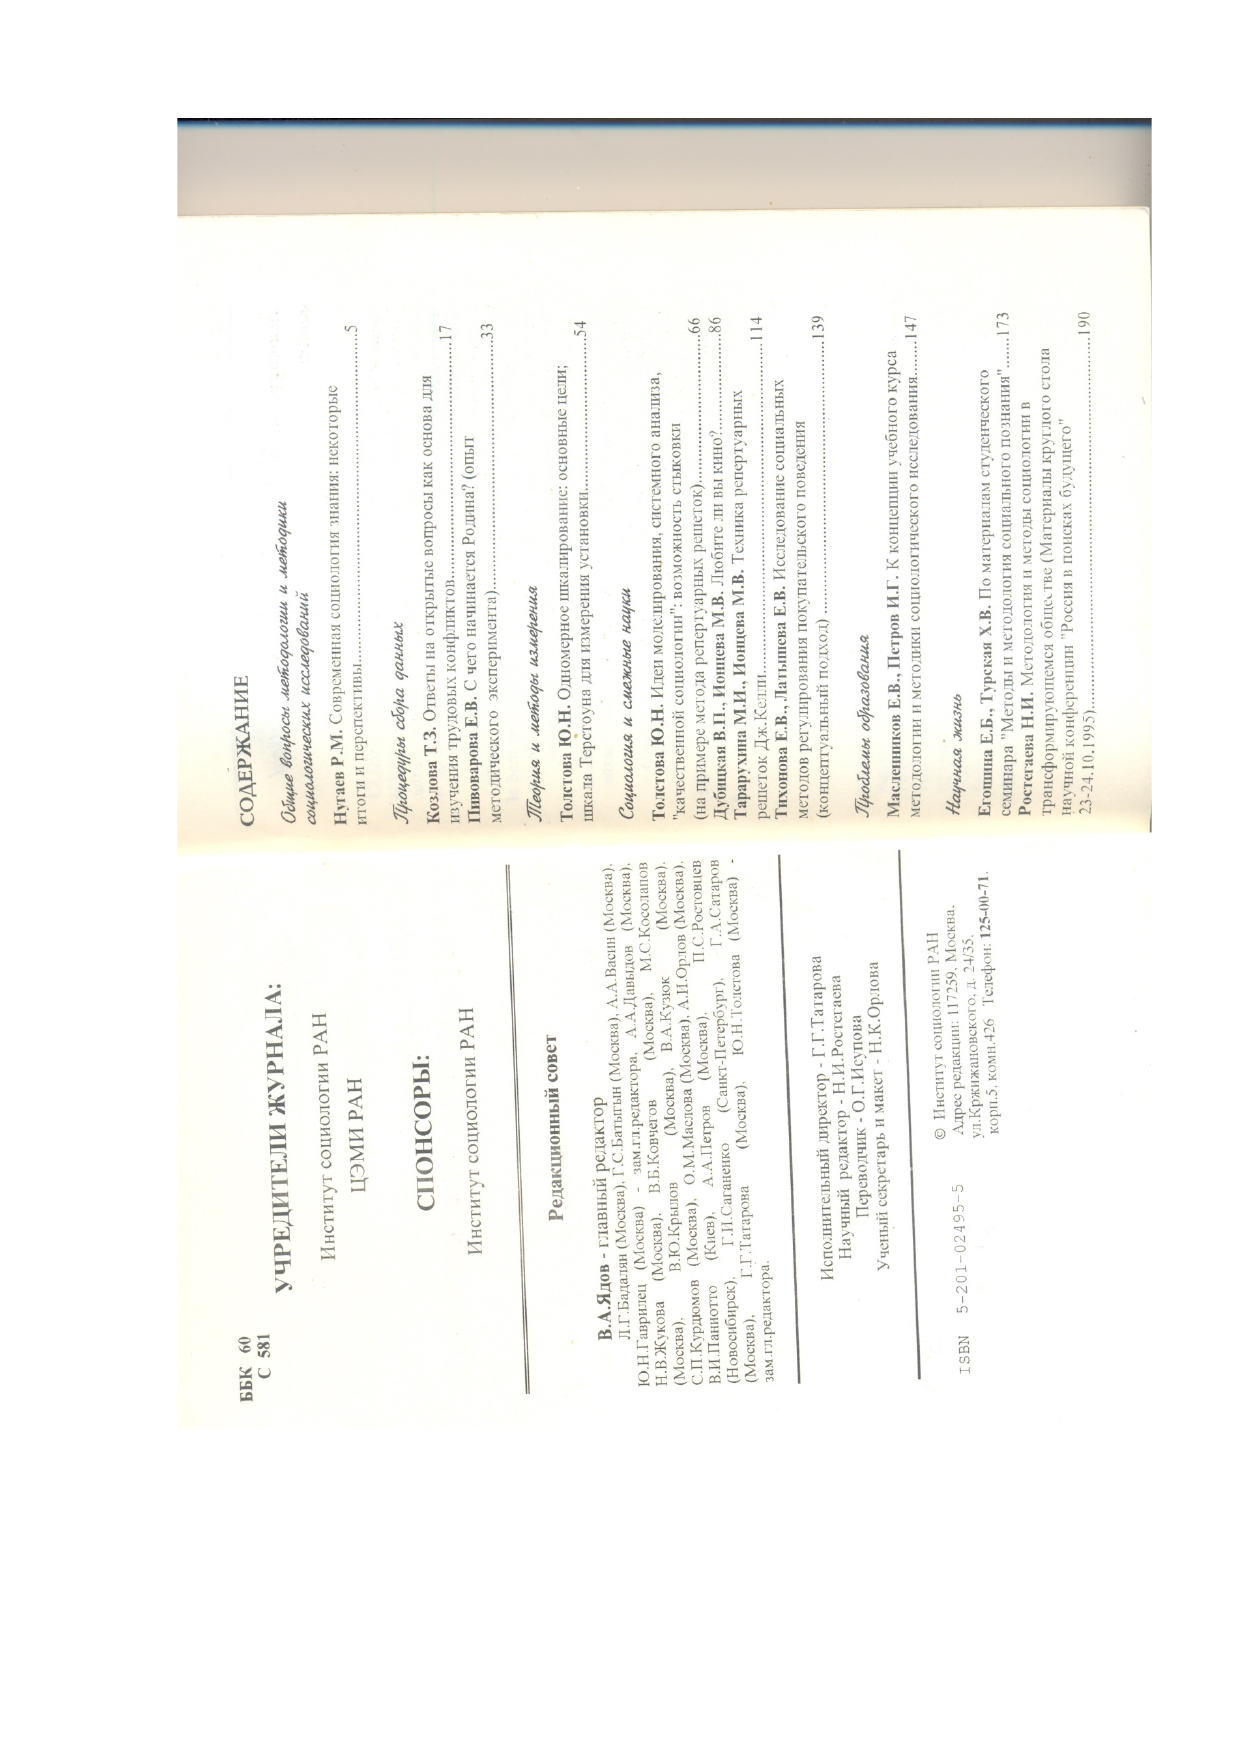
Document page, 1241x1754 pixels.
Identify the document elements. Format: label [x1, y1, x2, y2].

picture [177, 118, 1152, 1429]
